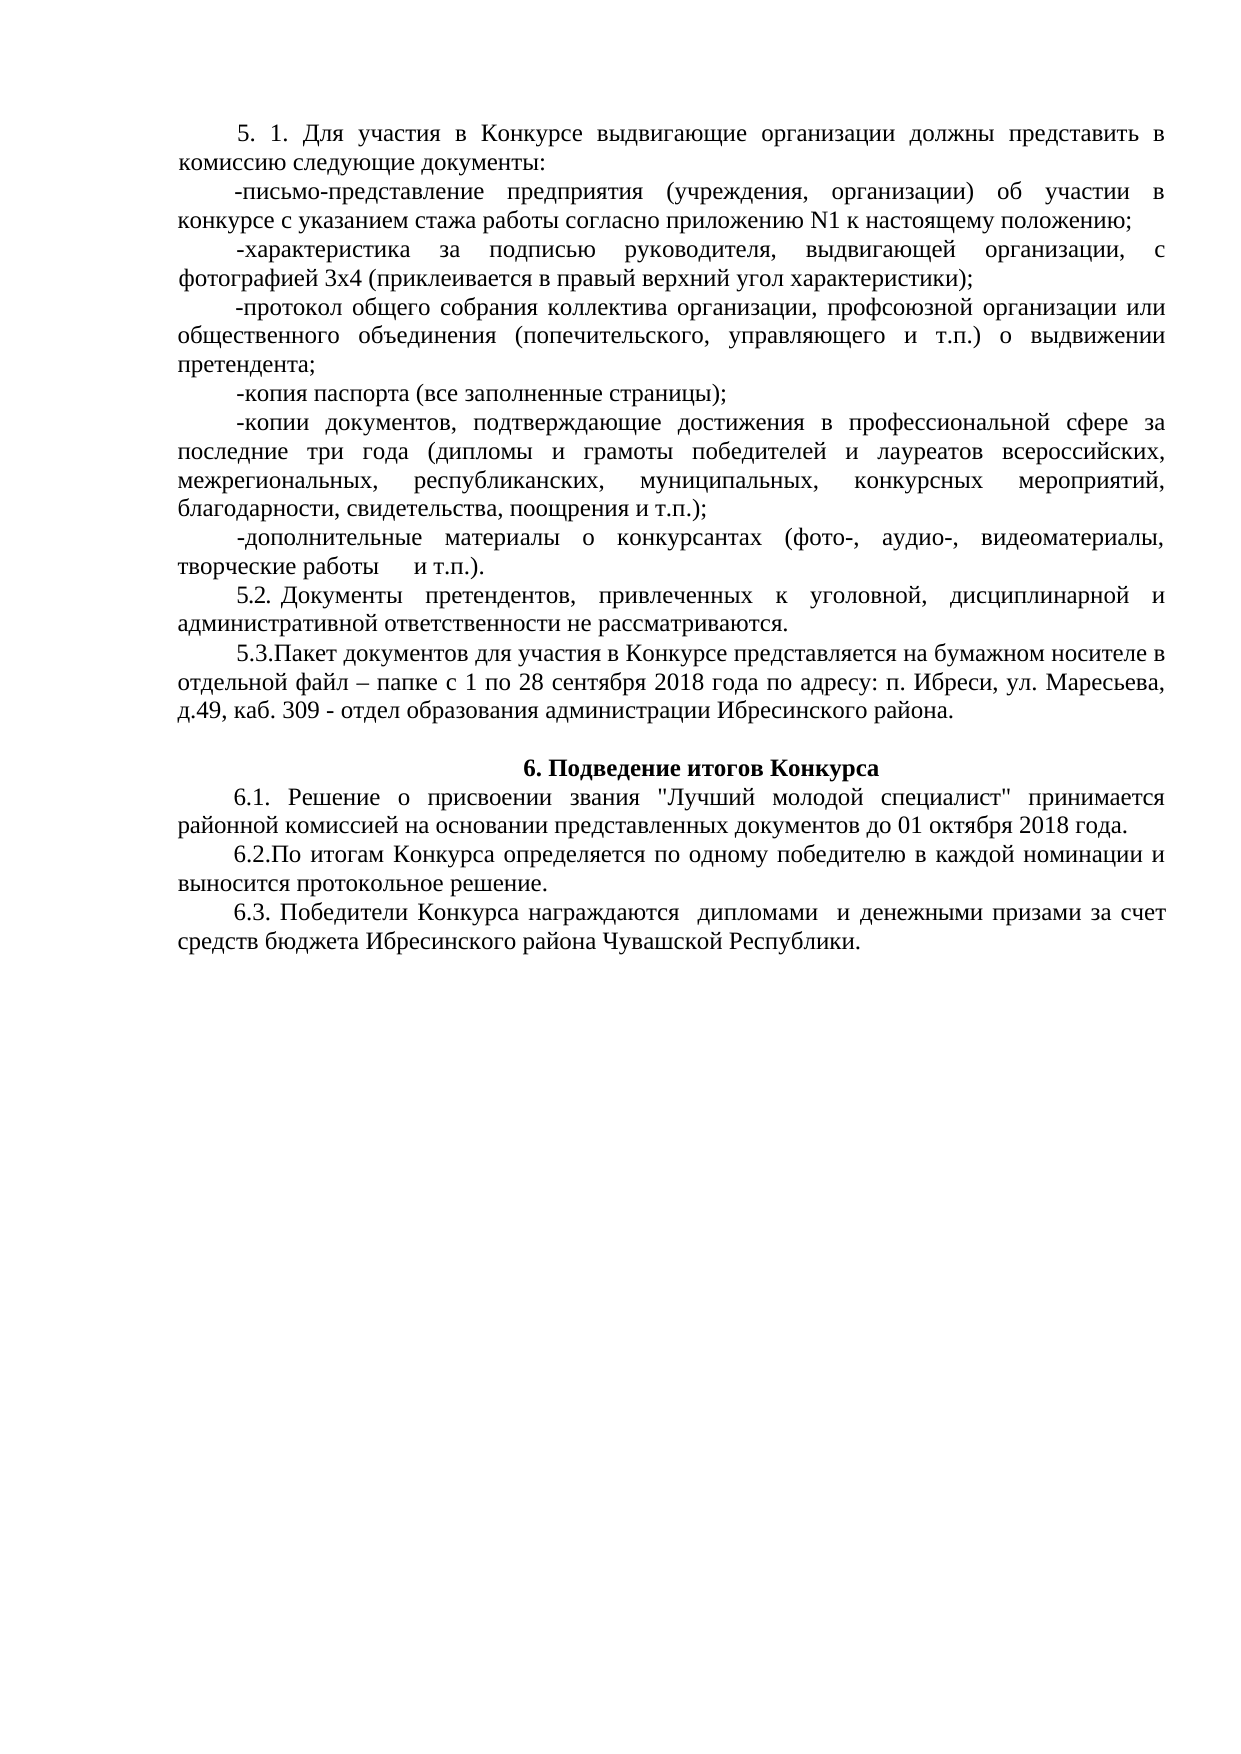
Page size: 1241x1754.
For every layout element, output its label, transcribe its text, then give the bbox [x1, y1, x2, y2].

text -письмо-представление предприятия (учреждения, организации) об участии в конкурсе с указанием стажа работы согласно приложению N1 к настоящему положению; [177, 176, 1166, 234]
text -копии документов, подтверждающие достижения в профессиональной сфере за последние три года (дипломы и грамоты победителей и лауреатов всероссийских, межрегиональных, республиканских, муниципальных, конкурсных мероприятий, благодарности, свидетельства, поощрения и т.п.); [177, 407, 1166, 522]
text 6.1. Решение о присвоении звания "Лучший молодой специалист" принимается районной комиссией на основании представленных документов до 01 октября 2018 года. [177, 782, 1165, 839]
text 6. Подведение итогов Конкурса [177, 753, 1166, 782]
text -копия паспорта (все заполненные страницы); [236, 378, 1166, 407]
text 5.2. Документы претендентов, привлеченных к уголовной, дисциплинарной и административной ответственности не рассматриваются. [177, 580, 1166, 637]
text 5.3.Пакет документов для участия в Конкурсе представляется на бумажном носителе в отдельной файл – папке с 1 по 28 сентября 2018 года по адресу: п. Ибреси, ул. Маресьева, д.49, каб. 309 - отдел образования администрации Ибресинского района. [177, 638, 1166, 724]
text -протокол общего собрания коллектива организации, профсоюзной организации или общественного объединения (попечительского, управляющего и т.п.) о выдвижении претендента; [177, 292, 1166, 378]
text 6.3. Победители Конкурса награждаются дипломами и денежными призами за счет средств бюджета Ибресинского района Чувашской Республики. [177, 897, 1166, 954]
text 6.2.По итогам Конкурса определяется по одному победителю в каждой номинации и выносится протокольное решение. [178, 839, 1166, 897]
text 5. 1. Для участия в Конкурсе выдвигающие организации должны представить в комиссию следующие документы: [178, 118, 1166, 176]
text -характеристика за подписью руководителя, выдвигающей организации, с фотографией 3x4 (приклеивается в правый верхний угол характеристики); [178, 234, 1166, 292]
text -дополнительные материалы о конкурсантах (фото-, аудио-, видеоматериалы, творческие работы и т.п.). [177, 522, 1165, 580]
